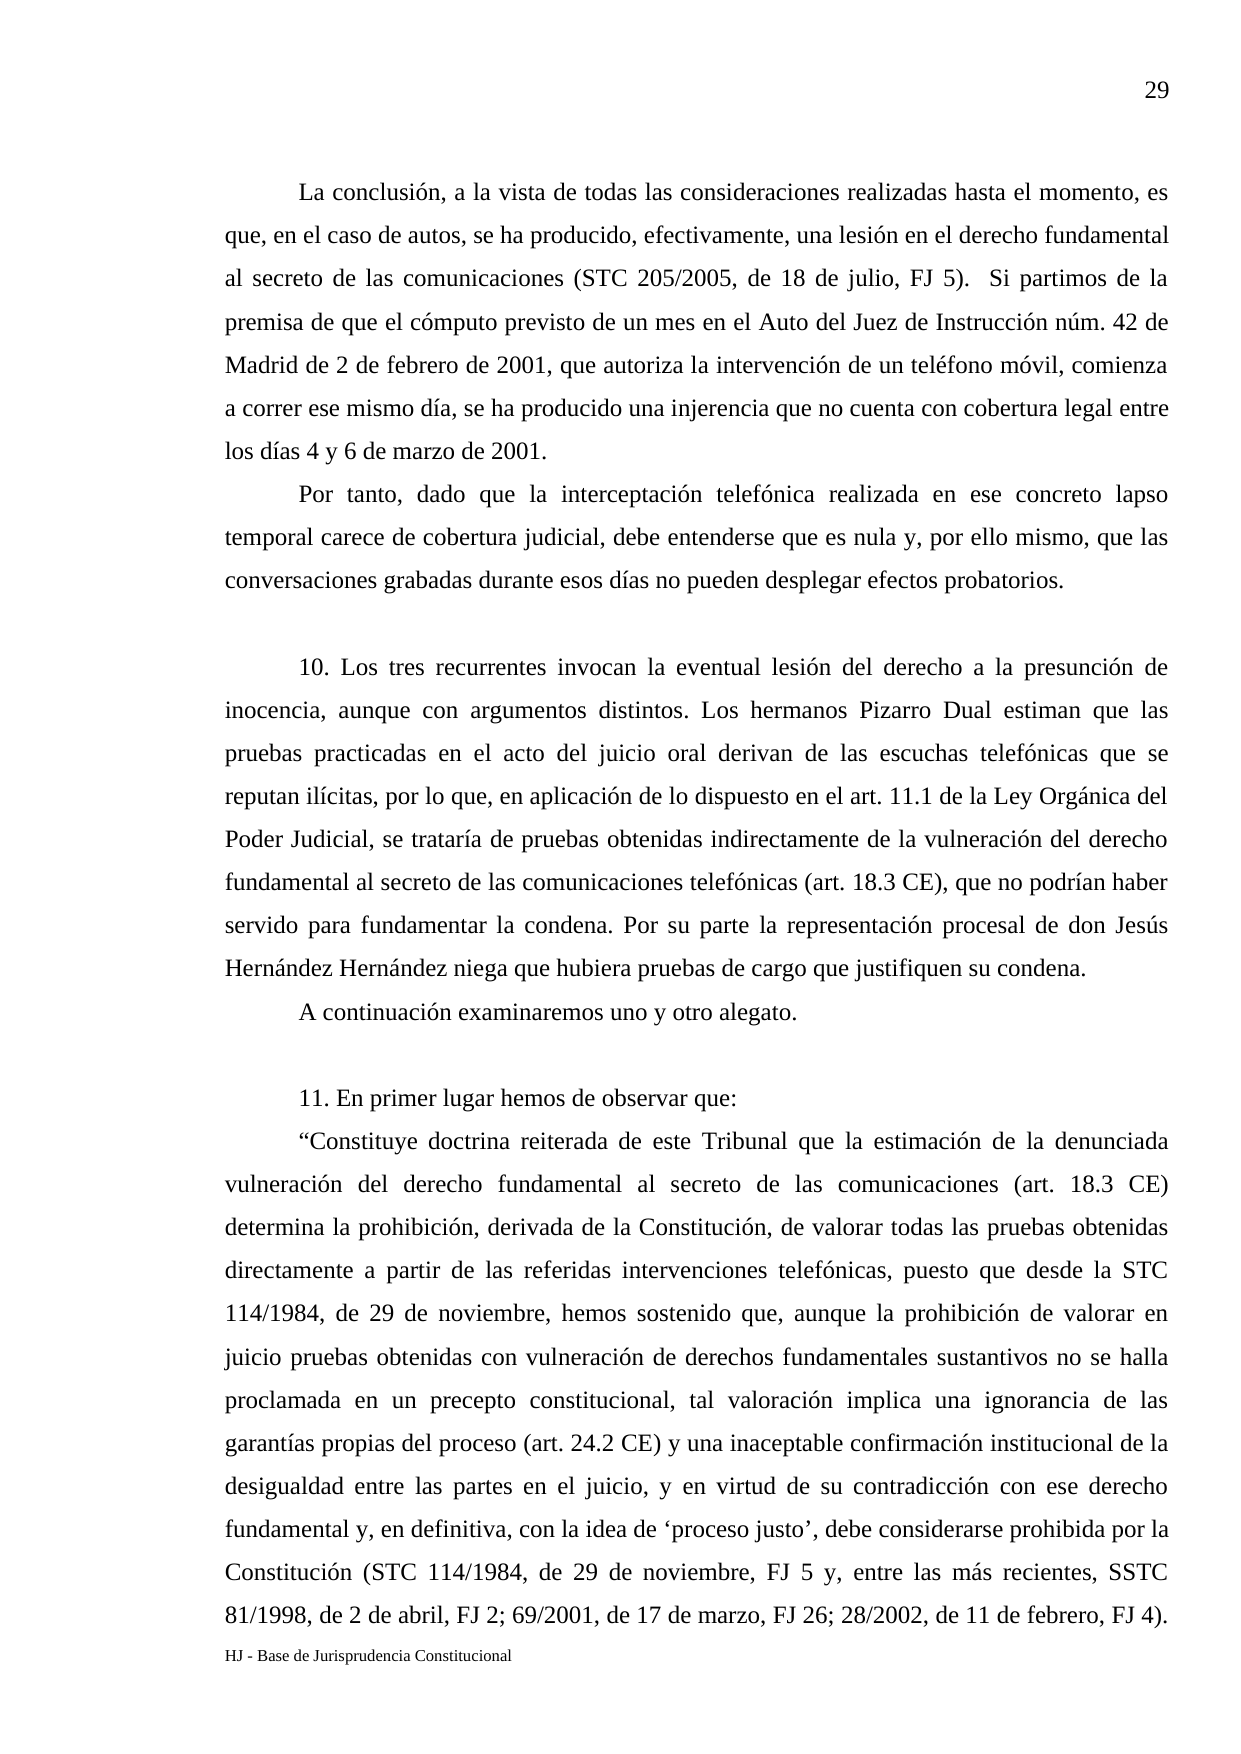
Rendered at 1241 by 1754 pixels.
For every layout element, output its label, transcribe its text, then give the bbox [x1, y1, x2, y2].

text 10. Los tres recurrentes invocan la eventual lesión del derecho a la presunción de inocencia, aunque con argumentos distintos. Los hermanos Pizarro Dual estiman que las pruebas practicadas en el acto del juicio oral derivan de las escuchas telefónicas que se reputan ilícitas, por lo que, en aplicación de lo dispuesto en el art. 11.1 de la Ley Orgánica del Poder Judicial, se trataría de pruebas obtenidas indirectamente de la vulneración del derecho fundamental al secreto de las comunicaciones telefónicas (art. 18.3 CE), que no podrían haber servido para fundamentar la condena. Por su parte la representación procesal de don Jesús Hernández Hernández niega que hubiera pruebas de cargo que justifiquen su condena. [224, 652, 1169, 982]
text La conclusión, a la vista de todas las consideraciones realizadas hasta el momento, es que, en el caso de autos, se ha producido, efectivamente, una lesión en el derecho fundamental al secreto de las comunicaciones (STC 205/2005, de 18 de julio, FJ 5). Si partimos de la premisa de que el cómputo previsto de un mes en el Auto del Juez de Instrucción núm. 42 de Madrid de 2 de febrero de 2001, que autoriza la intervención de un teléfono móvil, comienza a correr ese mismo día, se ha producido una injerencia que no cuenta con cobertura legal entre los días 4 y 6 de marzo de 2001. [224, 177, 1169, 465]
text 11. En primer lugar hemos de observar que: [224, 1083, 1169, 1112]
text Por tanto, dado que la interceptación telefónica realizada en ese concreto lapso temporal carece de cobertura judicial, debe entenderse que es nula y, por ello mismo, que las conversaciones grabadas durante esos días no pueden desplegar efectos probatorios. [224, 479, 1169, 594]
text A continuación examinaremos uno y otro alegato. [224, 997, 1169, 1025]
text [224, 1126, 1169, 1629]
